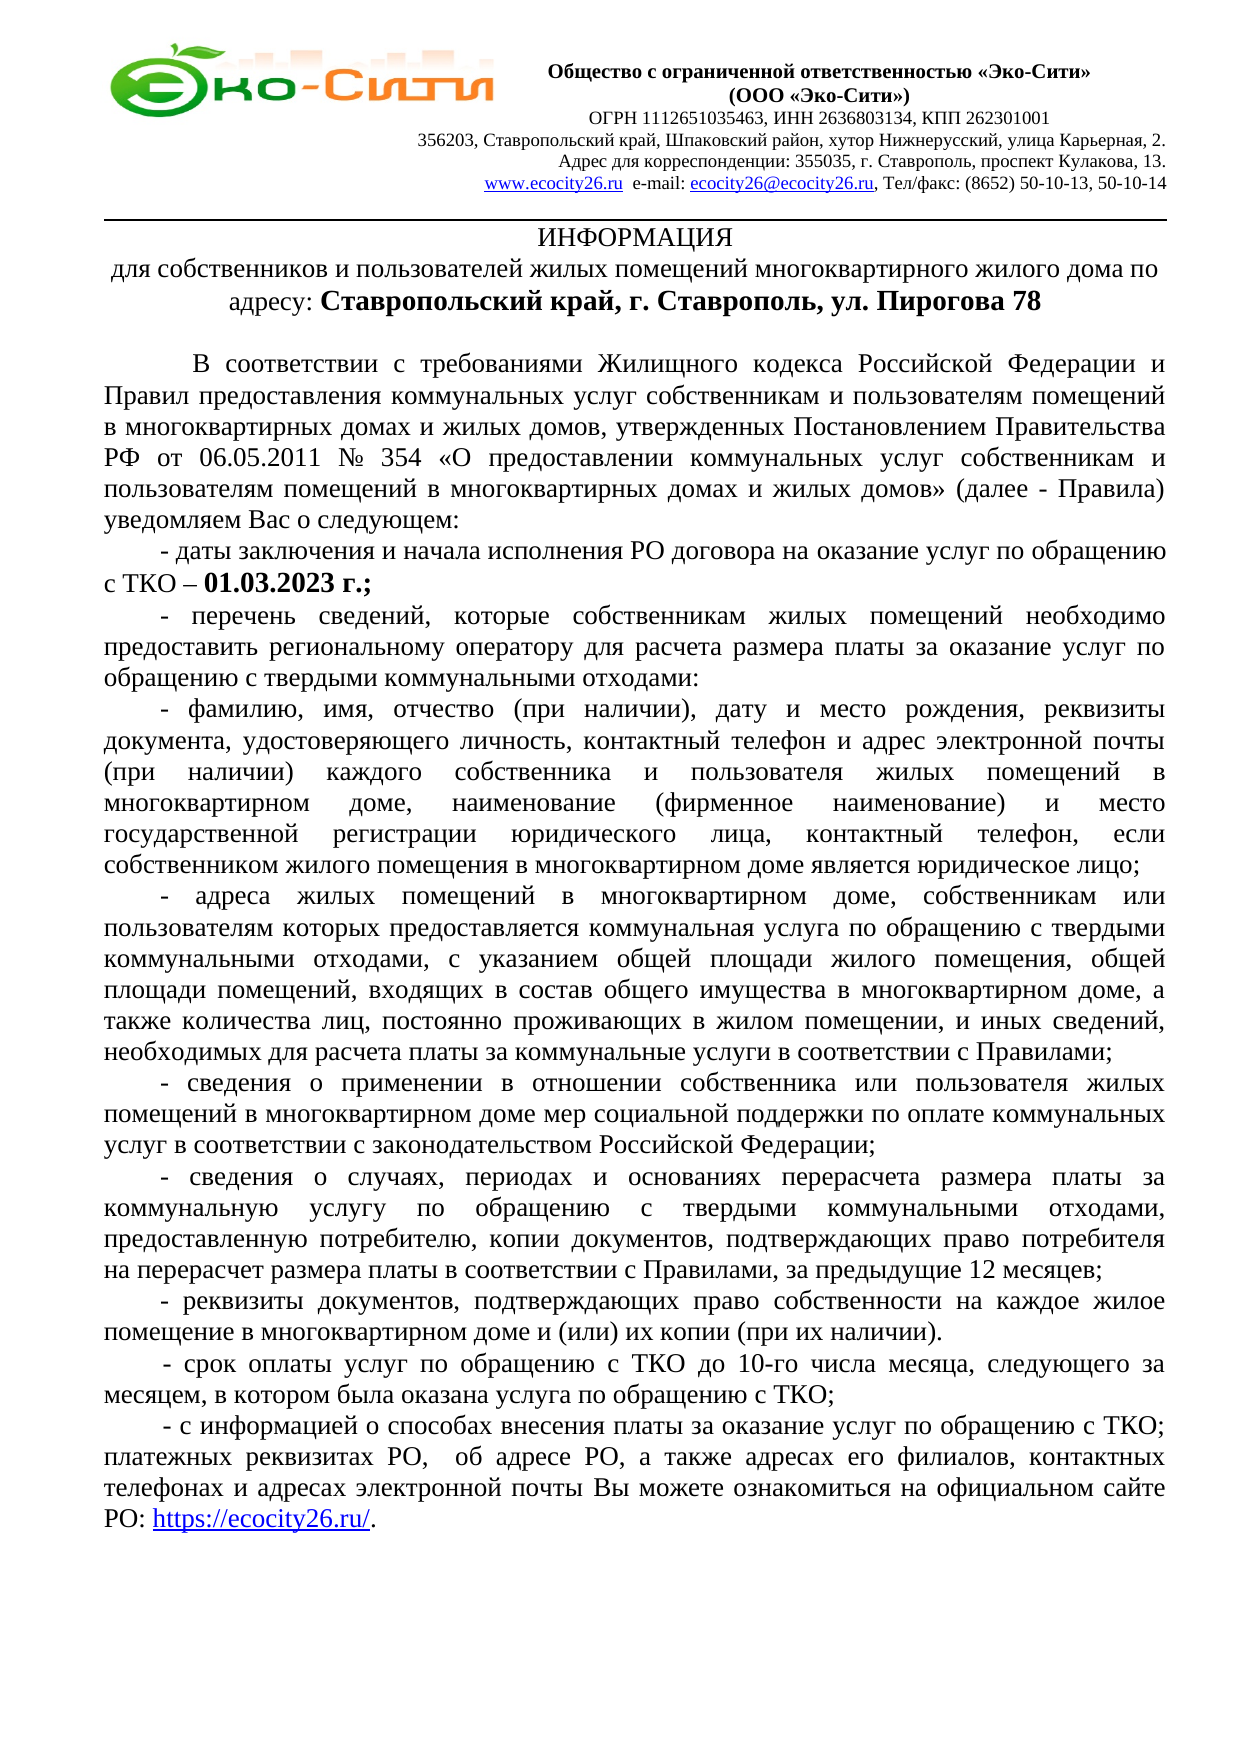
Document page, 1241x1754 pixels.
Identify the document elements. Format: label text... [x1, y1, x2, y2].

text - сведения о применении в отношении собственника или пользователя жилых помещений в многоквартирном доме мер социальной поддержки по оплате коммунальных услуг в соответствии с законодательством Российской Федерации; [103, 1066, 1167, 1160]
text 356203, Ставропольский край, Шпаковский район, хутор Нижнерусский, улица Карьерная, 2. [103, 129, 1167, 150]
text Общество с ограниченной ответственностью «Эко-Сити» [472, 59, 1167, 83]
text www.ecocity26.ru e-mail: ecocity26@ecocity26.ru, Тел/факс: (8652) 50-10-13, 50-10-14 [103, 172, 1167, 193]
text для собственников и пользователей жилых помещений многоквартирного жилого дома по адресу: Ставропольский край, г. Ставрополь, ул. Пирогова 78 [103, 252, 1167, 316]
picture [0, 0, 624, 275]
text Адрес для корреспонденции: 355035, г. Ставрополь, проспект Кулакова, 13. [103, 150, 1167, 172]
text ИНФОРМАЦИЯ [103, 221, 1167, 252]
text - фамилию, имя, отчество (при наличии), дату и место рождения, реквизиты документа, удостоверяющего личность, контактный телефон и адрес электронной почты (при наличии) каждого собственника и пользователя жилых помещений в многоквартирном доме, наименование (фирменное наименование) и место государственной регистрации юридического лица, контактный телефон, если собственником жилого помещения в многоквартирном доме является юридическое лицо; [103, 693, 1167, 879]
text В соответствии с требованиями Жилищного кодекса Российской Федерации и Правил предоставления коммунальных услуг собственникам и пользователям помещений в многоквартирных домах и жилых домов, утвержденных Постановлением Правительства РФ от 06.05.2011 № 354 «О предоставлении коммунальных услуг собственникам и пользователям помещений в многоквартирных домах и жилых домов» (далее - Правила) уведомляем Вас о следующем: [103, 348, 1167, 534]
text - с информацией о способах внесения платы за оказание услуг по обращению с ТКО; платежных реквизитах РО, об адресе РО, а также адресах его филиалов, контактных телефонах и адресах электронной почты Вы можете ознакомиться на официальном сайте РО: https://ecocity26.ru/. [103, 1409, 1167, 1533]
text - перечень сведений, которые собственникам жилых помещений необходимо предоставить региональному оператору для расчета размера платы за оказание услуг по обращению с твердыми коммунальными отходами: [103, 599, 1167, 693]
text ОГРН 1112651035463, ИНН 2636803134, КПП 262301001 [472, 107, 1167, 129]
text - адреса жилых помещений в многоквартирном доме, собственникам или пользователям которых предоставляется коммунальная услуга по обращению с твердыми коммунальными отходами, с указанием общей площади жилого помещения, общей площади помещений, входящих в состав общего имущества в многоквартирном доме, а также количества лиц, постоянно проживающих в жилом помещении, и иных сведений, необходимых для расчета платы за коммунальные услуги в соответствии с Правилами; [103, 879, 1167, 1066]
text - реквизиты документов, подтверждающих право собственности на каждое жилое помещение в многоквартирном доме и (или) их копии (при их наличии). [103, 1284, 1167, 1347]
text (ООО «Эко-Сити») [472, 83, 1167, 107]
text - сведения о случаях, периодах и основаниях перерасчета размера платы за коммунальную услугу по обращению с твердыми коммунальными отходами, предоставленную потребителю, копии документов, подтверждающих право потребителя на перерасчет размера платы в соответствии с Правилами, за предыдущие 12 месяцев; [103, 1160, 1167, 1284]
text - срок оплаты услуг по обращению с ТКО до 10-го числа месяца, следующего за месяцем, в котором была оказана услуга по обращению с ТКО; [103, 1347, 1167, 1409]
text - даты заключения и начала исполнения РО договора на оказание услуг по обращению с ТКО – 01.03.2023 г.; [103, 534, 1167, 599]
